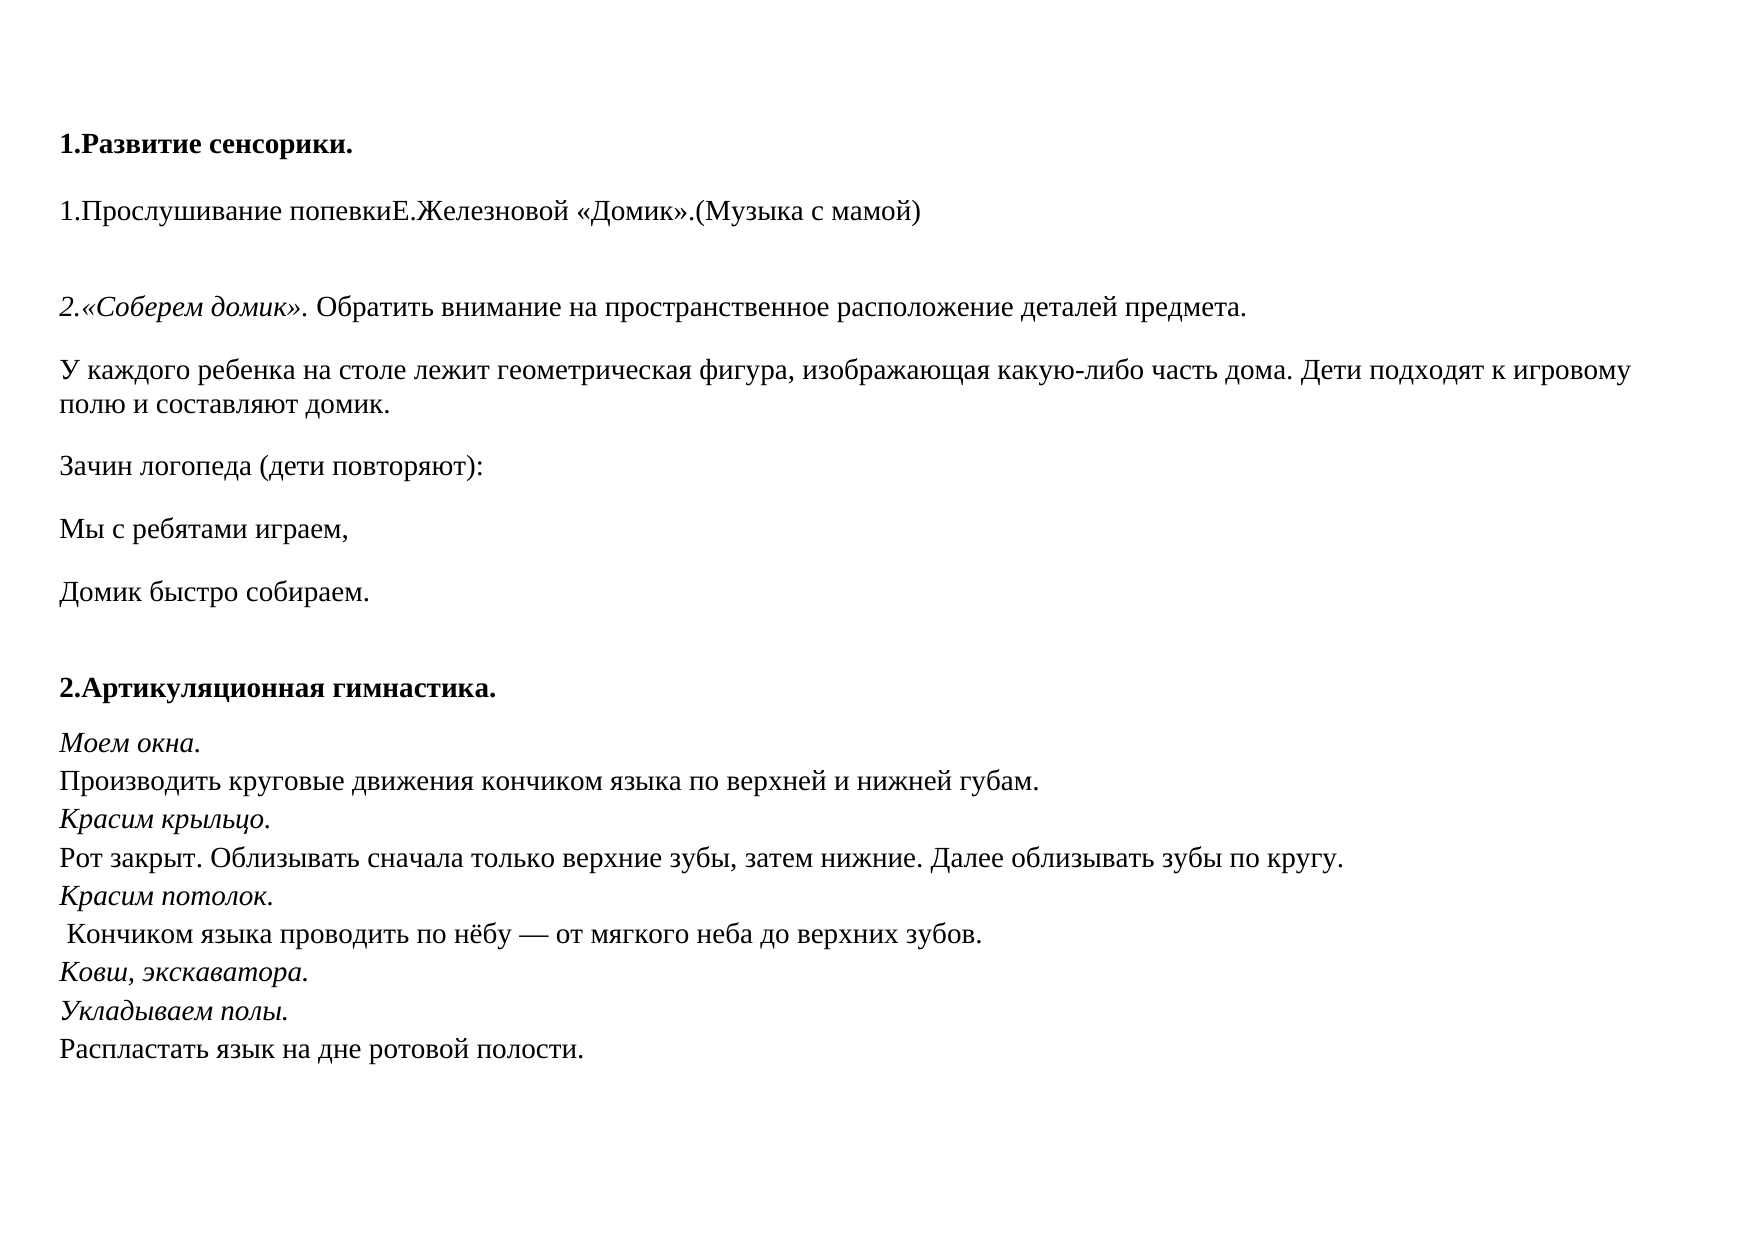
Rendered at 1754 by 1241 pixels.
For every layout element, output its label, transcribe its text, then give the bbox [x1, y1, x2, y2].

text Красим потолок. [59, 878, 1636, 912]
text Укладываем полы. [59, 993, 1636, 1026]
text Производить круговые движения кончиком языка по верхней и нижней губам. [59, 763, 1636, 797]
text Домик быстро собираем. [59, 574, 1636, 607]
text 1.Развитие сенсорики. [59, 126, 1636, 160]
text Ковш, экскаватора. [59, 954, 1636, 988]
text Моем окна. [59, 725, 1636, 759]
text 2.Артикуляционная гимнастика. [59, 670, 1636, 704]
text Кончиком языка проводить по нёбу — от мягкого неба до верхних зубов. [59, 916, 1636, 950]
text Красим крыльцо. [59, 802, 1636, 835]
text У каждого ребенка на столе лежит геометрическая фигура, изображающая какую-либо часть дома. Дети подходят к игровому полю и составляют домик. [59, 352, 1636, 419]
text Мы с ребятами играем, [59, 511, 1636, 545]
text 1.Прослушивание попевкиЕ.Железновой «Домик».(Музыка с мамой) [59, 193, 1636, 227]
text Зачин логопеда (дети повторяют): [59, 448, 1636, 482]
text Распластать язык на дне ротовой полости. [59, 1031, 1636, 1064]
text Рот закрыт. Облизывать сначала только верхние зубы, затем нижние. Далее облизывать зубы по кругу. [59, 840, 1636, 873]
text 2.«Соберем домик». Обратить внимание на пространственное расположение деталей предмета. [59, 289, 1636, 323]
